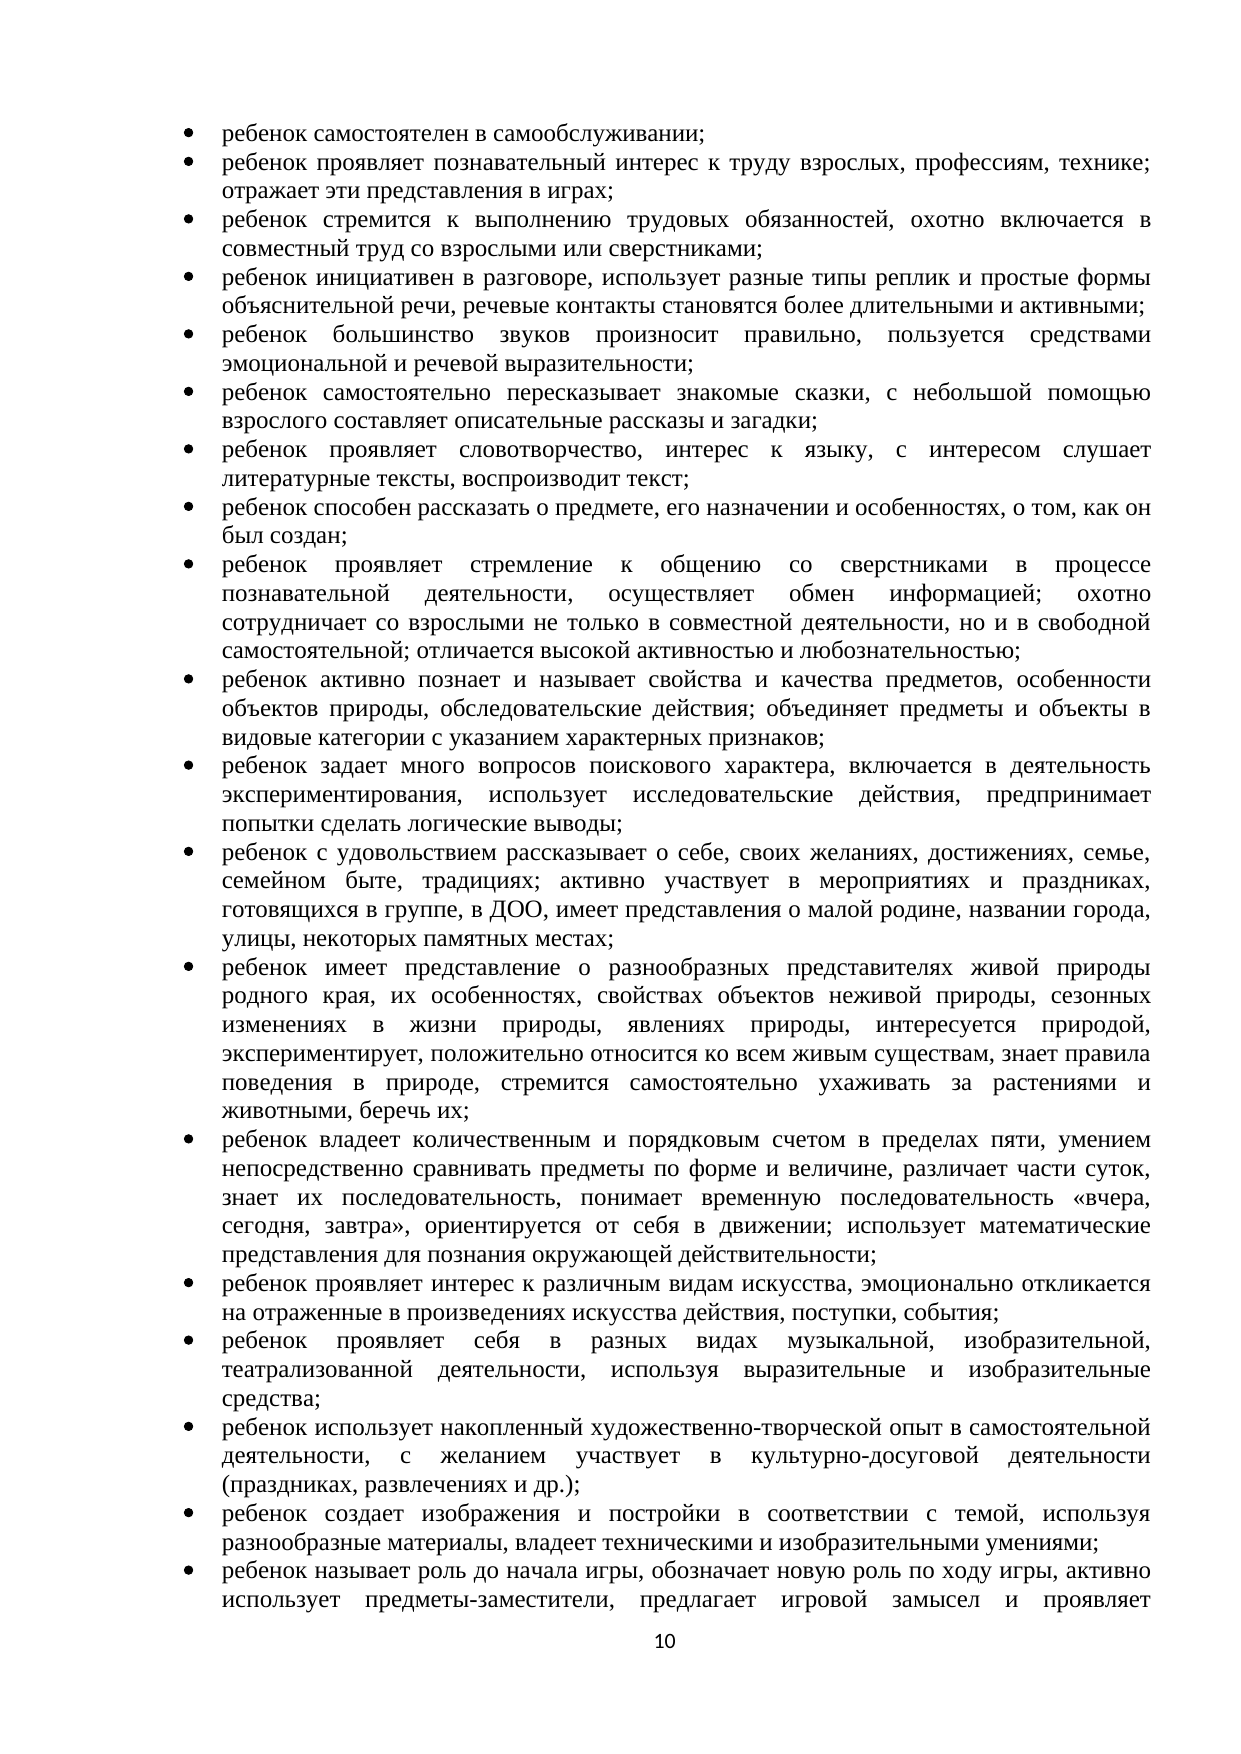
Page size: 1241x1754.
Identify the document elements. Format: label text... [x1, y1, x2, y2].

list ребенок проявляет стремление к общению со сверстниками в процессе познавательной деятельности, осуществляет обмен информацией; охотно сотрудничает со взрослыми не только в совместной деятельности, но и в свободной самостоятельной; отличается высокой активностью и любознательностью; [184, 549, 1152, 664]
list ребенок способен рассказать о предмете, его назначении и особенностях, о том, как он был создан; [184, 492, 1152, 549]
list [184, 1556, 1152, 1613]
list ребенок владеет количественным и порядковым счетом в пределах пяти, умением непосредственно сравнивать предметы по форме и величине, различает части суток, знает их последовательность, понимает временную последовательность «вчера, сегодня, завтра», ориентируется от себя в движении; использует математические представления для познания окружающей действительности; [184, 1124, 1152, 1268]
list ребенок стремится к выполнению трудовых обязанностей, охотно включается в совместный труд со взрослыми или сверстниками; [184, 204, 1152, 262]
list ребенок проявляет себя в разных видах музыкальной, изобразительной, театрализованной деятельности, используя выразительные и изобразительные средства; [184, 1326, 1152, 1412]
list ребенок большинство звуков произносит правильно, пользуется средствами эмоциональной и речевой выразительности; [184, 319, 1152, 377]
list ребенок проявляет познавательный интерес к труду взрослых, профессиям, технике; отражает эти представления в играх; [184, 147, 1152, 204]
list ребенок проявляет словотворчество, интерес к языку, с интересом слушает литературные тексты, воспроизводит текст; [184, 434, 1152, 492]
list ребенок самостоятельно пересказывает знакомые сказки, с небольшой помощью взрослого составляет описательные рассказы и загадки; [184, 377, 1152, 434]
list ребенок инициативен в разговоре, использует разные типы реплик и простые формы объяснительной речи, речевые контакты становятся более длительными и активными; [184, 262, 1152, 319]
list ребенок с удовольствием рассказывает о себе, своих желаниях, достижениях, семье, семейном быте, традициях; активно участвует в мероприятиях и праздниках, готовящихся в группе, в ДОО, имеет представления о малой родине, названии города, улицы, некоторых памятных местах; [184, 837, 1152, 952]
list ребенок задает много вопросов поискового характера, включается в деятельность экспериментирования, использует исследовательские действия, предпринимает попытки сделать логические выводы; [184, 751, 1152, 837]
list ребенок проявляет интерес к различным видам искусства, эмоционально откликается на отраженные в произведениях искусства действия, поступки, события; [184, 1268, 1152, 1326]
list ребенок использует накопленный художественно-творческой опыт в самостоятельной деятельности, с желанием участвует в культурно-досуговой деятельности (праздниках, развлечениях и др.); [184, 1412, 1152, 1498]
list ребенок самостоятелен в самообслуживании; [184, 118, 1152, 147]
list ребенок создает изображения и постройки в соответствии с темой, используя разнообразные материалы, владеет техническими и изобразительными умениями; [184, 1498, 1152, 1556]
list ребенок активно познает и называет свойства и качества предметов, особенности объектов природы, обследовательские действия; объединяет предметы и объекты в видовые категории с указанием характерных признаков; [184, 664, 1152, 751]
list ребенок имеет представление о разнообразных представителях живой природы родного края, их особенностях, свойствах объектов неживой природы, сезонных изменениях в жизни природы, явлениях природы, интересуется природой, экспериментирует, положительно относится ко всем живым существам, знает правила поведения в природе, стремится самостоятельно ухаживать за растениями и животными, беречь их; [184, 952, 1152, 1124]
